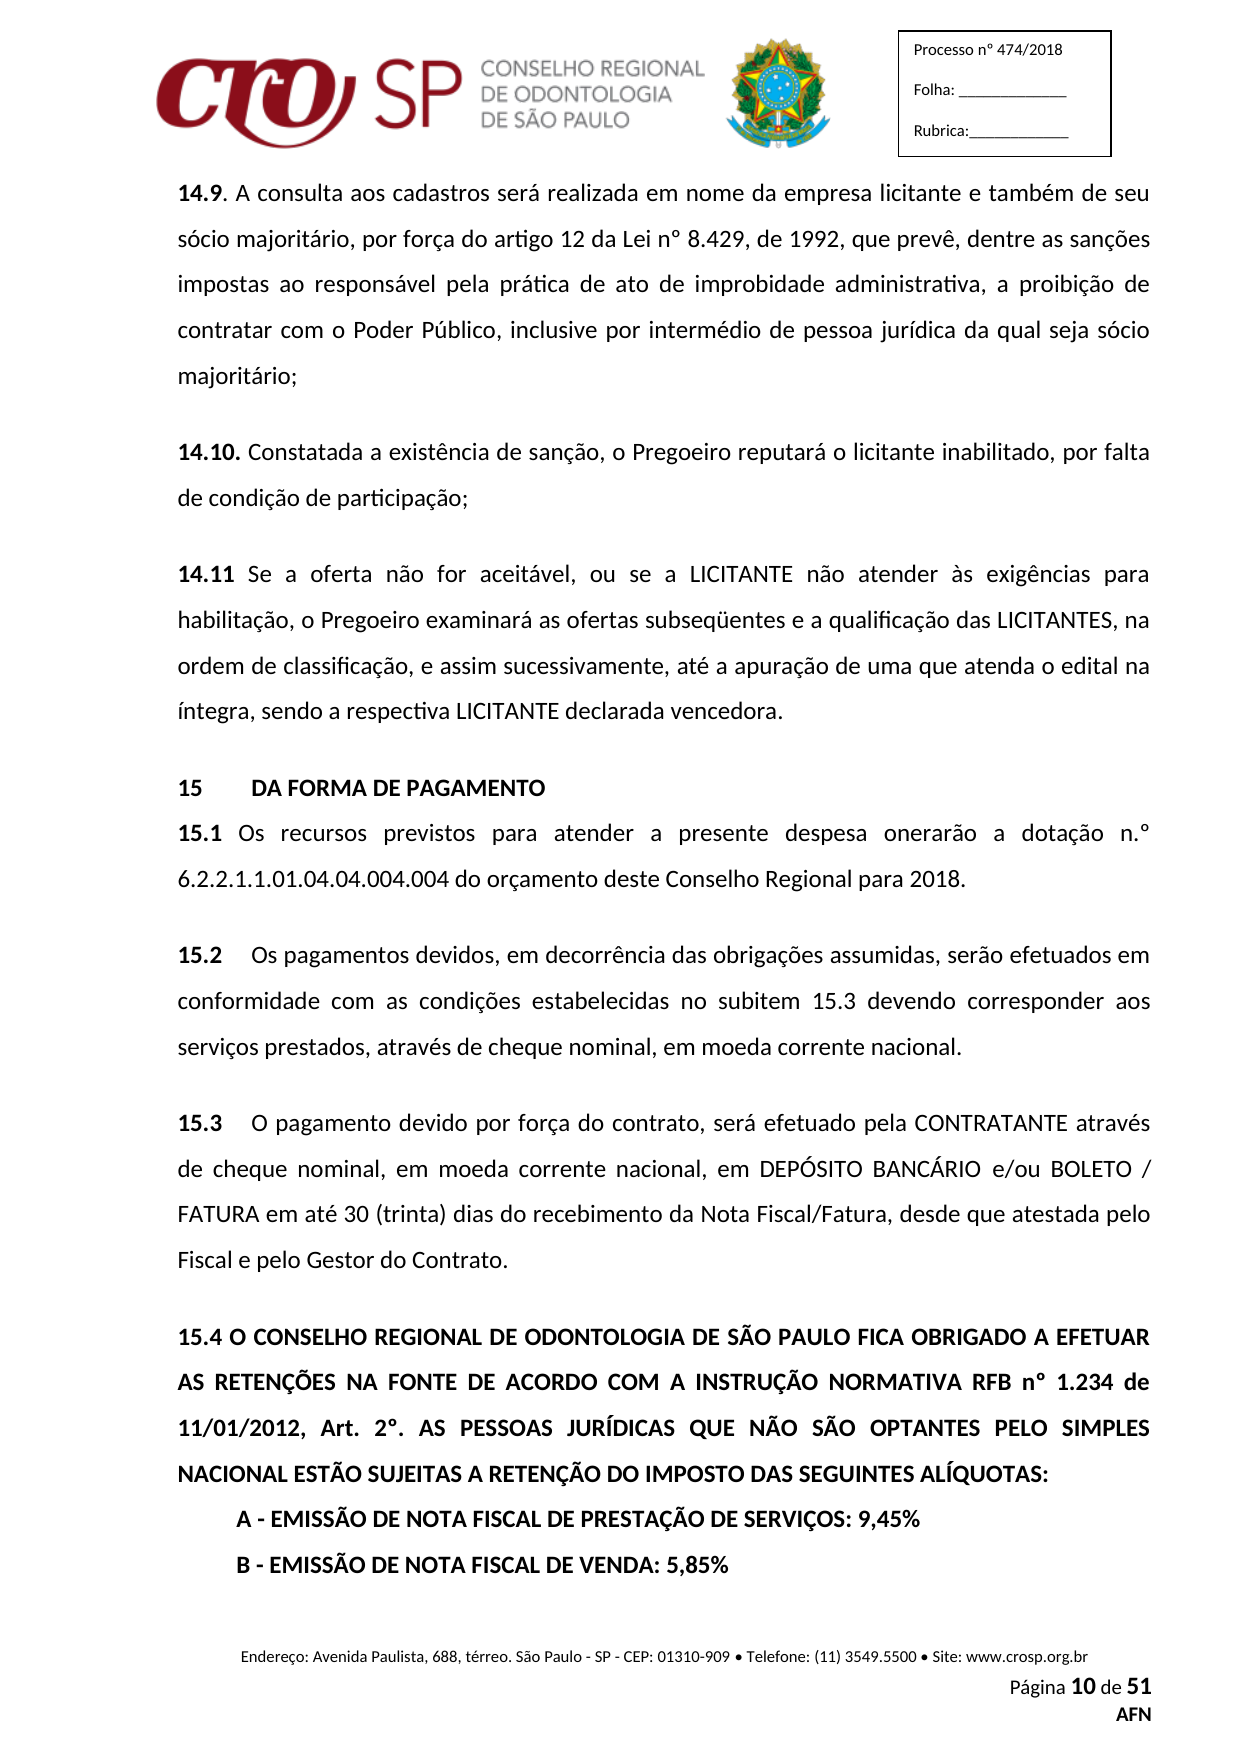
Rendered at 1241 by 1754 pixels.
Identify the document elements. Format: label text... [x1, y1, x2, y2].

text A - EMISSÃO DE NOTA FISCAL DE PRESTAÇÃO DE SERVIÇOS: 9,45% [236, 1503, 1152, 1534]
text 14.11 Se a oferta não for aceitável, ou se a LICITANTE não atender às exigências para habilitação, o Pregoeiro examinará as ofertas subseqüentes e a qualificação das LICITANTES, na ordem de classificação, e assim sucessivamente, até a apuração de uma que atenda o edital na íntegra, sendo a respectiva LICITANTE declarada vencedora. [177, 558, 1152, 726]
text 14.10. Constatada a existência de sanção, o Pregoeiro reputará o licitante inabilitado, por falta de condição de participação; [177, 436, 1152, 513]
text 15.1 Os recursos previstos para atender a presente despesa onerarão a dotação n.º 6.2.2.1.1.01.04.04.004.004 do orçamento deste Conselho Regional para 2018. [177, 817, 1152, 894]
list Os pagamentos devidos, em decorrência das obrigações assumidas, serão efetuados em conformidade com as condições estabelecidas no subitem 15.3 devendo corresponder aos serviços prestados, através de cheque nominal, em moeda corrente nacional. [177, 939, 1152, 1061]
list O pagamento devido por força do contrato, será efetuado pela CONTRATANTE através de cheque nominal, em moeda corrente nacional, em DEPÓSITO BANCÁRIO e/ou BOLETO / FATURA em até 30 (trinta) dias do recebimento da Nota Fiscal/Fatura, desde que atestada pelo Fiscal e pelo Gestor do Contrato. [177, 1107, 1152, 1275]
picture [146, 32, 832, 154]
text B - EMISSÃO DE NOTA FISCAL DE VENDA: 5,85% [236, 1549, 1152, 1580]
text 15 DA FORMA DE PAGAMENTO [177, 772, 1152, 802]
text 14.9. A consulta aos cadastros será realizada em nome da empresa licitante e também de seu sócio majoritário, por força do artigo 12 da Lei nº 8.429, de 1992, que prevê, dentre as sanções impostas ao responsável pela prática de ato de improbidade administrativa, a proibição de contratar com o Poder Público, inclusive por intermédio de pessoa jurídica da qual seja sócio majoritário; [177, 177, 1152, 391]
text 15.4 O CONSELHO REGIONAL DE ODONTOLOGIA DE SÃO PAULO FICA OBRIGADO A EFETUAR AS RETENÇÕES NA FONTE DE ACORDO COM A INSTRUÇÃO NORMATIVA RFB nº 1.234 de 11/01/2012, Art. 2º. AS PESSOAS JURÍDICAS QUE NÃO SÃO OPTANTES PELO SIMPLES NACIONAL ESTÃO SUJEITAS A RETENÇÃO DO IMPOSTO DAS SEGUINTES ALÍQUOTAS: [177, 1321, 1152, 1488]
